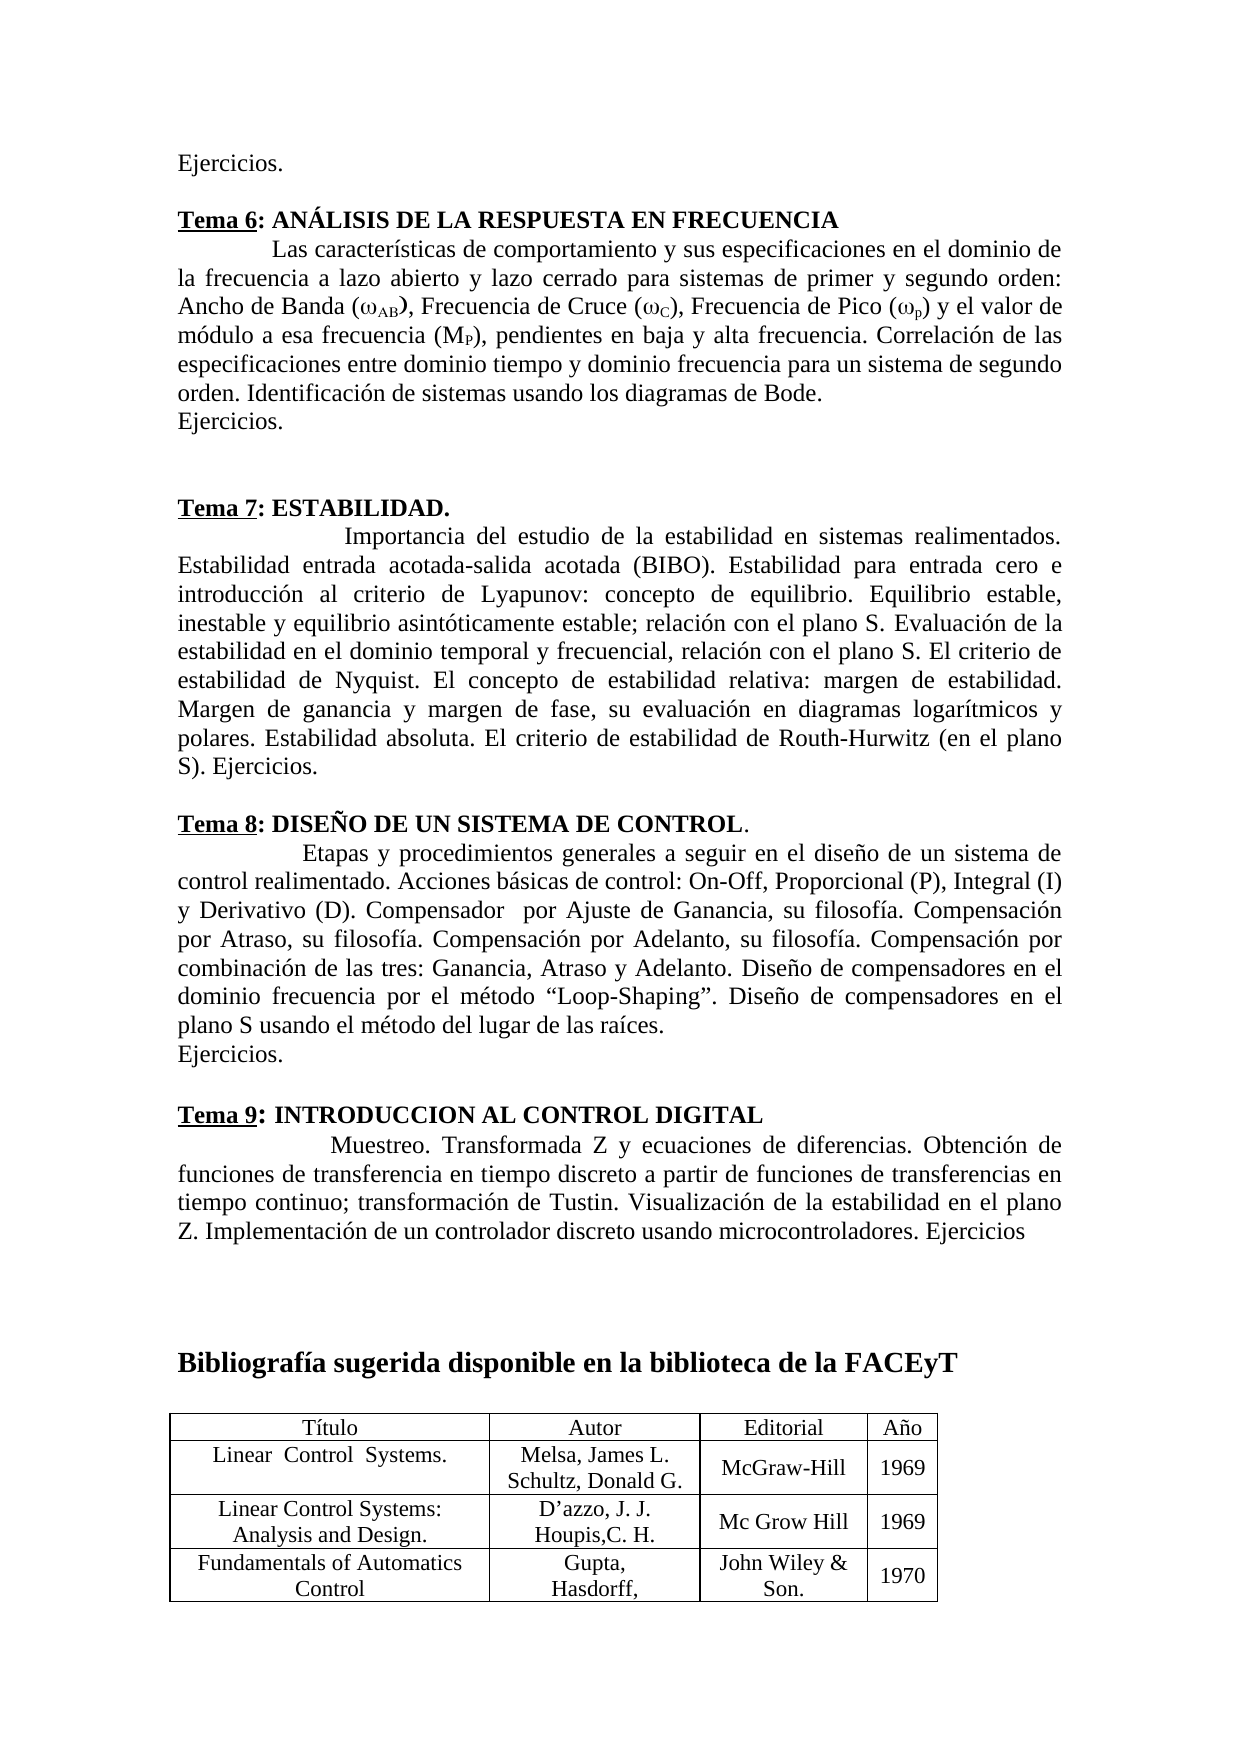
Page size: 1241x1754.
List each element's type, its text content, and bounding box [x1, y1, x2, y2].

table_cell 1970 [868, 1549, 937, 1601]
table_header Año [868, 1414, 937, 1440]
table_cell McGraw-Hill [701, 1441, 867, 1494]
table_cell 1969 [868, 1441, 937, 1494]
text Ejercicios. [177, 148, 1063, 176]
text Ejercicios. [177, 406, 1063, 435]
table_cell Fundamentals of Automatics Control [171, 1549, 489, 1601]
table_cell Gupta, Hasdorff, [490, 1549, 699, 1601]
table_cell Melsa, James L. Schultz, Donald G. [490, 1441, 699, 1494]
table_cell Linear Control Systems: Analysis and Design. [171, 1495, 489, 1547]
text Bibliografía sugerida disponible en la biblioteca de la FACEyT [177, 1346, 1063, 1379]
text Tema 6: ANÁLISIS DE LA RESPUESTA EN FRECUENCIA [177, 205, 1063, 234]
text Muestreo. Transformada Z y ecuaciones de diferencias. Obtención de funciones de transferencia en tiempo discreto a partir de funciones de transferencias en tiempo continuo; transformación de Tustin. Visualización de la estabilidad en el plano Z. Implementación de un controlador discreto usando microcontroladores. Ejercicios [177, 1130, 1063, 1245]
table_cell 1969 [868, 1495, 937, 1547]
text Tema 7: ESTABILIDAD. [177, 493, 1063, 521]
text Ejercicios. [177, 1039, 1063, 1068]
table_cell D’azzo, J. J. Houpis,C. H. [490, 1495, 699, 1547]
text Importancia del estudio de la estabilidad en sistemas realimentados. Estabilidad entrada acotada-salida acotada (BIBO). Estabilidad para entrada cero e introducción al criterio de Lyapunov: concepto de equilibrio. Equilibrio estable, inestable y equilibrio asintóticamente estable; relación con el plano S. Evaluación de la estabilidad en el dominio temporal y frecuencial, relación con el plano S. El criterio de estabilidad de Nyquist. El concepto de estabilidad relativa: margen de estabilidad. Margen de ganancia y margen de fase, su evaluación en diagramas logarítmicos y polares. Estabilidad absoluta. El criterio de estabilidad de Routh-Hurwitz (en el plano S). Ejercicios. [177, 521, 1063, 780]
text Tema 9: Introduccion al control Digital [177, 1096, 1063, 1130]
table_cell Mc Grow Hill [701, 1495, 867, 1547]
text Las características de comportamiento y sus especificaciones en el dominio de la frecuencia a lazo abierto y lazo cerrado para sistemas de primer y segundo orden: Ancho de Banda (, Frecuencia de Cruce (C), Frecuencia de Pico (p) y el valor de módulo a esa frecuencia (MP), pendientes en baja y alta frecuencia. Correlación de las especificaciones entre dominio tiempo y dominio frecuencia para un sistema de segundo orden. Identificación de sistemas usando los diagramas de Bode. [177, 234, 1063, 406]
table_cell Linear Control Systems. [171, 1441, 489, 1494]
table_cell John Wiley & Son. [701, 1549, 867, 1601]
text Etapas y procedimientos generales a seguir en el diseño de un sistema de control realimentado. Acciones básicas de control: On-Off, Proporcional (P), Integral (I) y Derivativo (D). Compensador por Ajuste de Ganancia, su filosofía. Compensación por Atraso, su filosofía. Compensación por Adelanto, su filosofía. Compensación por combinación de las tres: Ganancia, Atraso y Adelanto. Diseño de compensadores en el dominio frecuencia por el método “Loop-Shaping”. Diseño de compensadores en el plano S usando el método del lugar de las raíces. [177, 838, 1063, 1039]
table_header Editorial [701, 1414, 867, 1440]
text Tema 8: DISEÑO DE UN SISTEMA DE CONTROL. [177, 809, 1063, 838]
table_header Autor [490, 1414, 699, 1440]
table_header Título [171, 1414, 489, 1440]
